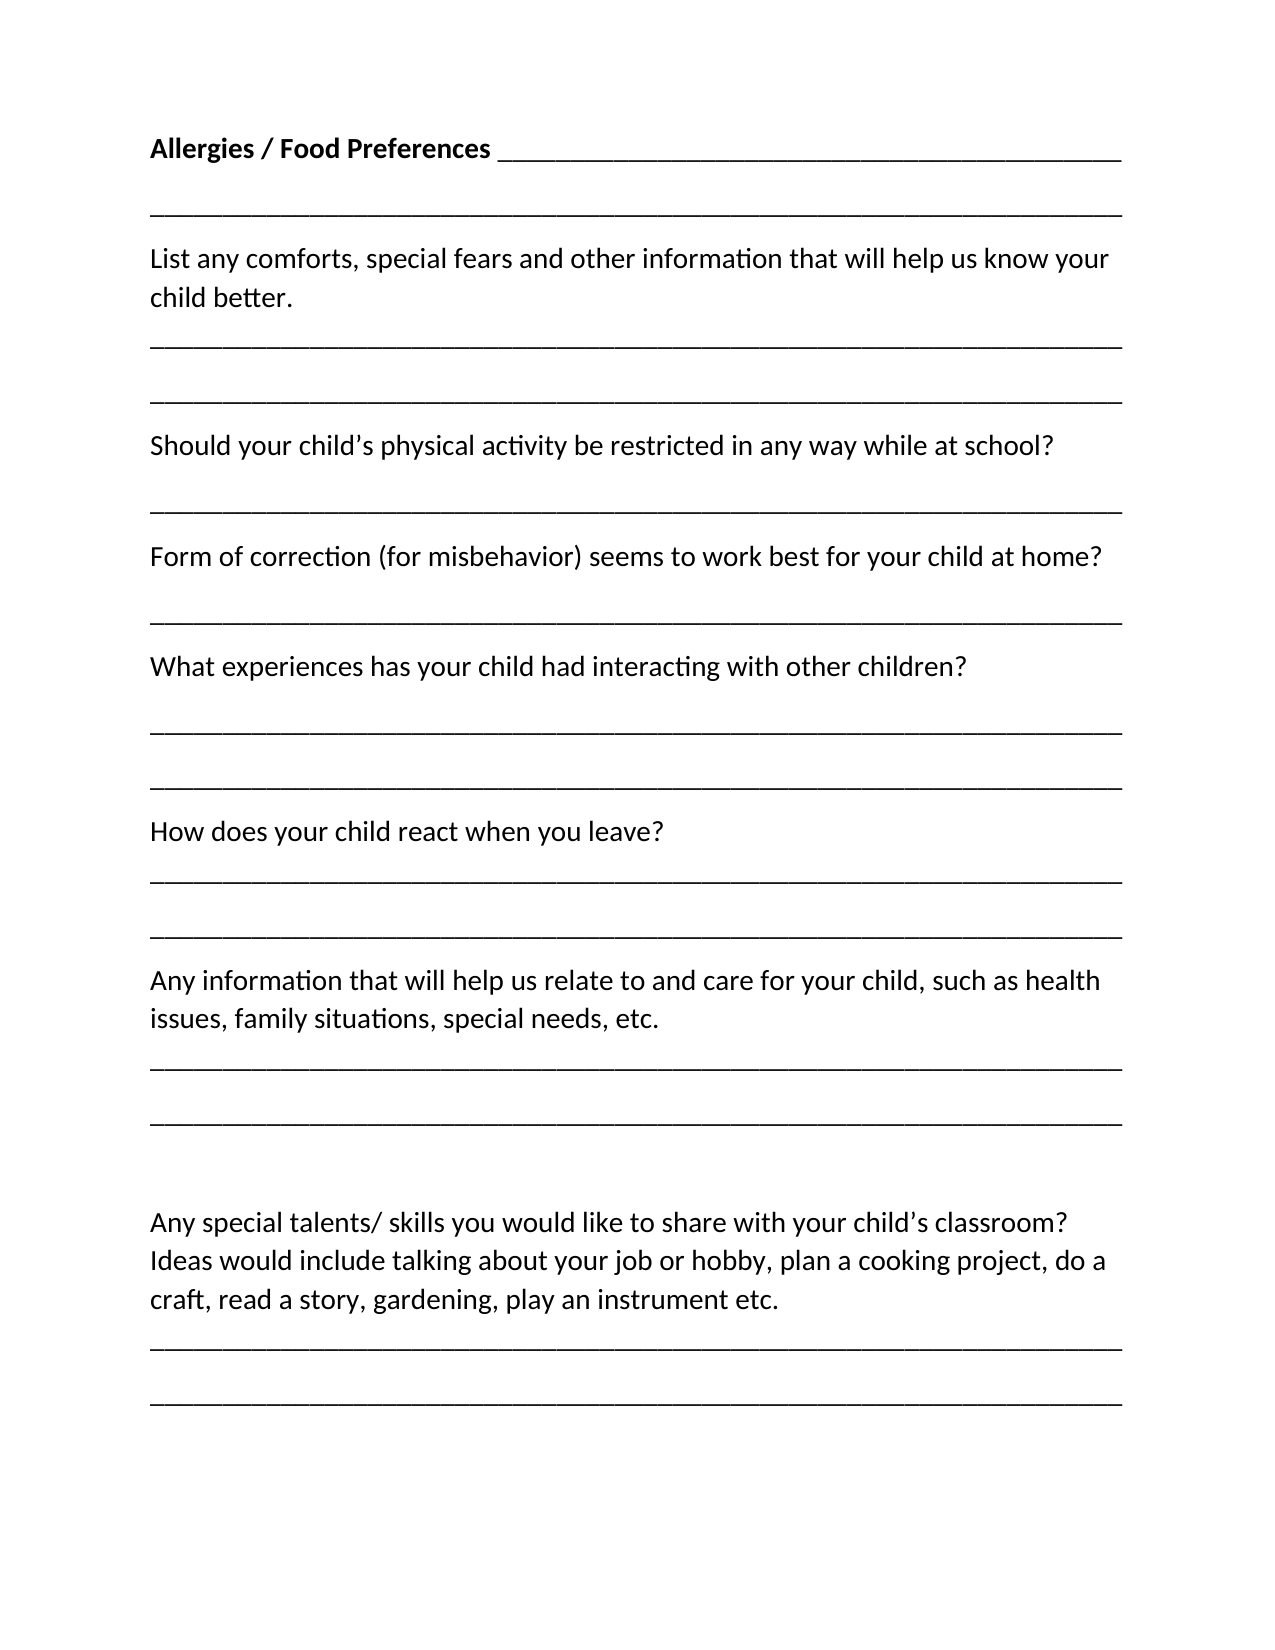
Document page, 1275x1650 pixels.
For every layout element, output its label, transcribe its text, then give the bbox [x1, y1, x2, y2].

text How does your child react when you leave? ___________________________________________________________________ [150, 813, 1125, 887]
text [150, 185, 1125, 221]
text ___________________________________________________________________ [150, 482, 1125, 518]
text ___________________________________________________________________ [150, 907, 1125, 942]
text ___________________________________________________________________ [150, 758, 1125, 794]
text Any special talents/ skills you would like to share with your child’s classroom? Ideas would include talking about your job or hobby, plan a cooking project, do a craft, read a story, gardening, play an instrument etc. ___________________________________________________________________ [150, 1204, 1125, 1355]
text ___________________________________________________________________ [150, 1094, 1125, 1129]
text Should your child’s physical activity be restricted in any way while at school? [150, 427, 1125, 463]
text ___________________________________________________________________ [150, 703, 1125, 738]
text Form of correction (for misbehavior) seems to work best for your child at home? [150, 538, 1125, 573]
text ___________________________________________________________________ [150, 593, 1125, 628]
text List any comforts, special fears and other information that will help us know your child better. ___________________________________________________________________ [150, 240, 1125, 353]
text Any information that will help us relate to and care for your child, such as health issues, family situations, special needs, etc. ___________________________________________________________________ [150, 962, 1125, 1074]
text ___________________________________________________________________ [150, 372, 1125, 408]
text ___________________________________________________________________ [150, 1374, 1125, 1410]
text What experiences has your child had interacting with other children? [150, 648, 1125, 683]
text Allergies / Food Preferences ___________________________________________ [150, 130, 1125, 166]
